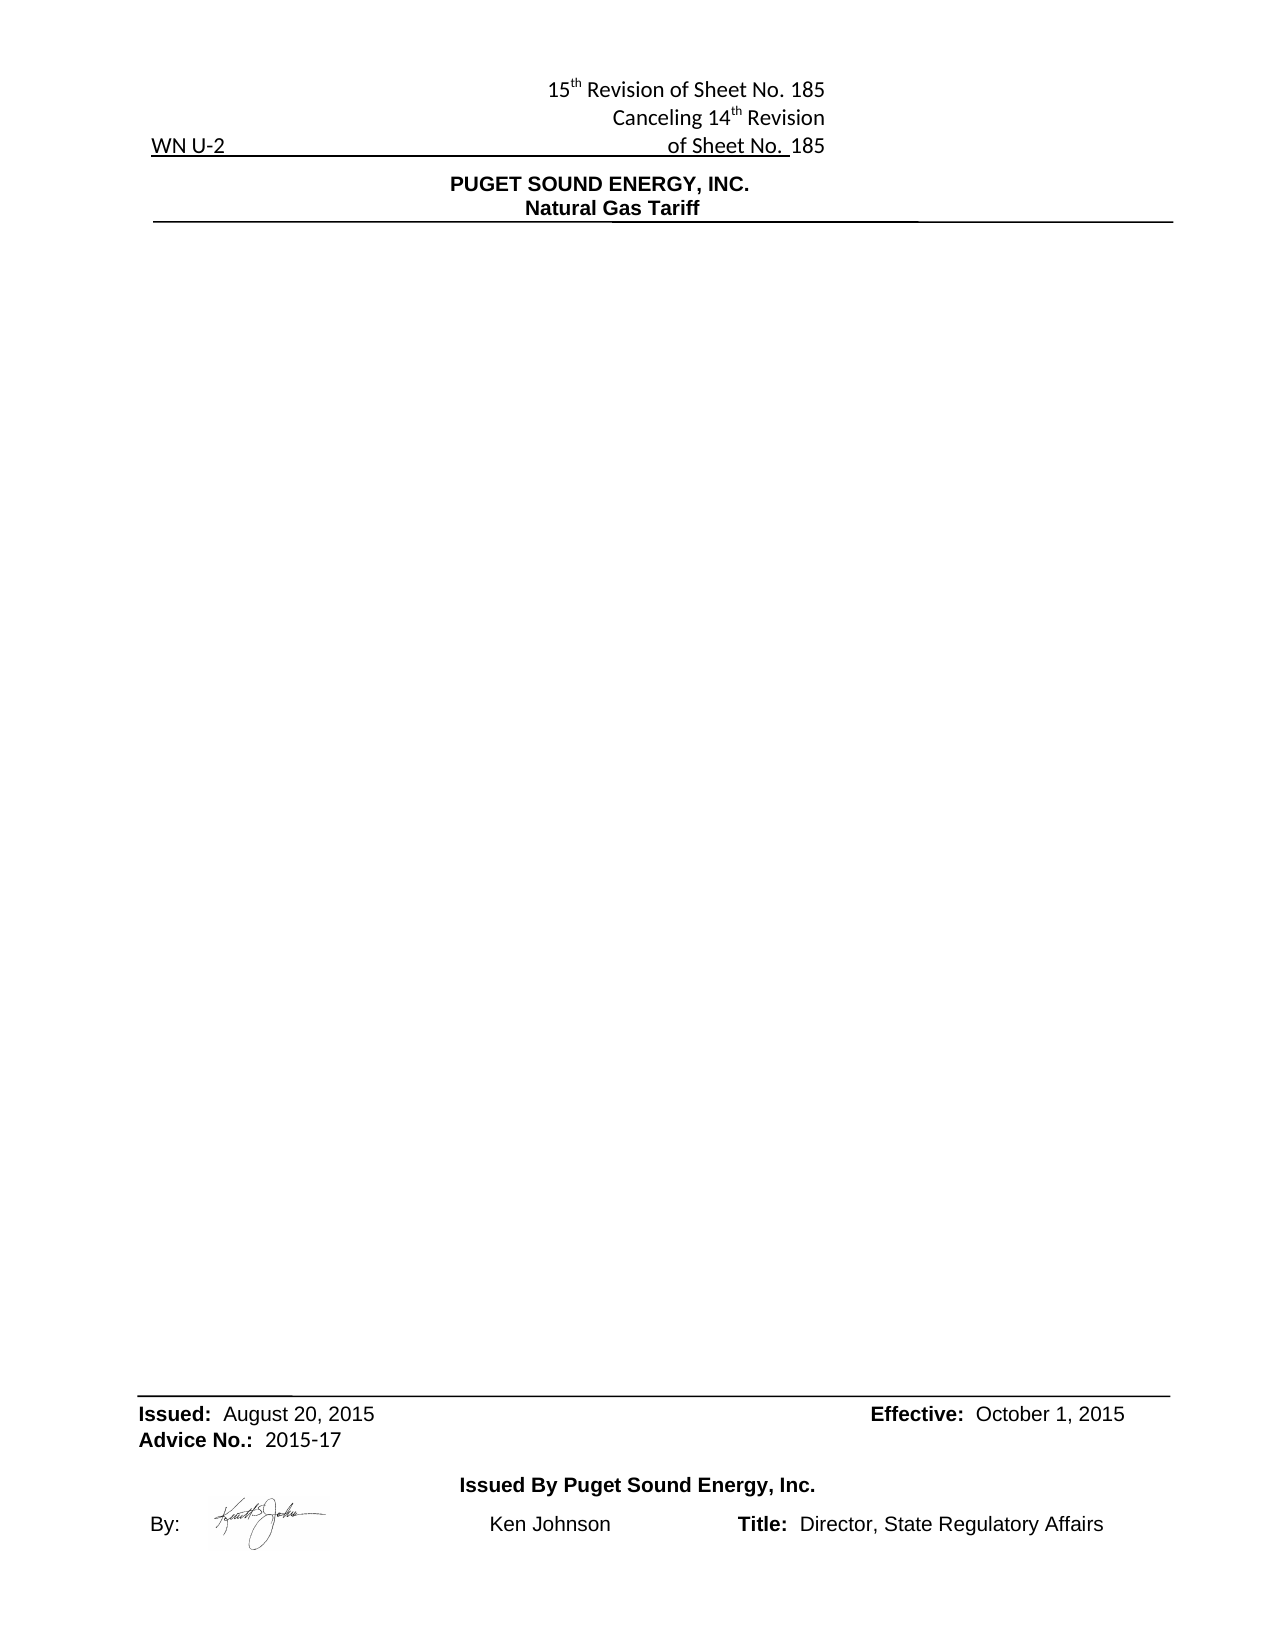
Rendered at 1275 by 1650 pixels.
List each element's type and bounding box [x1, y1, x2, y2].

picture [208, 1496, 331, 1551]
